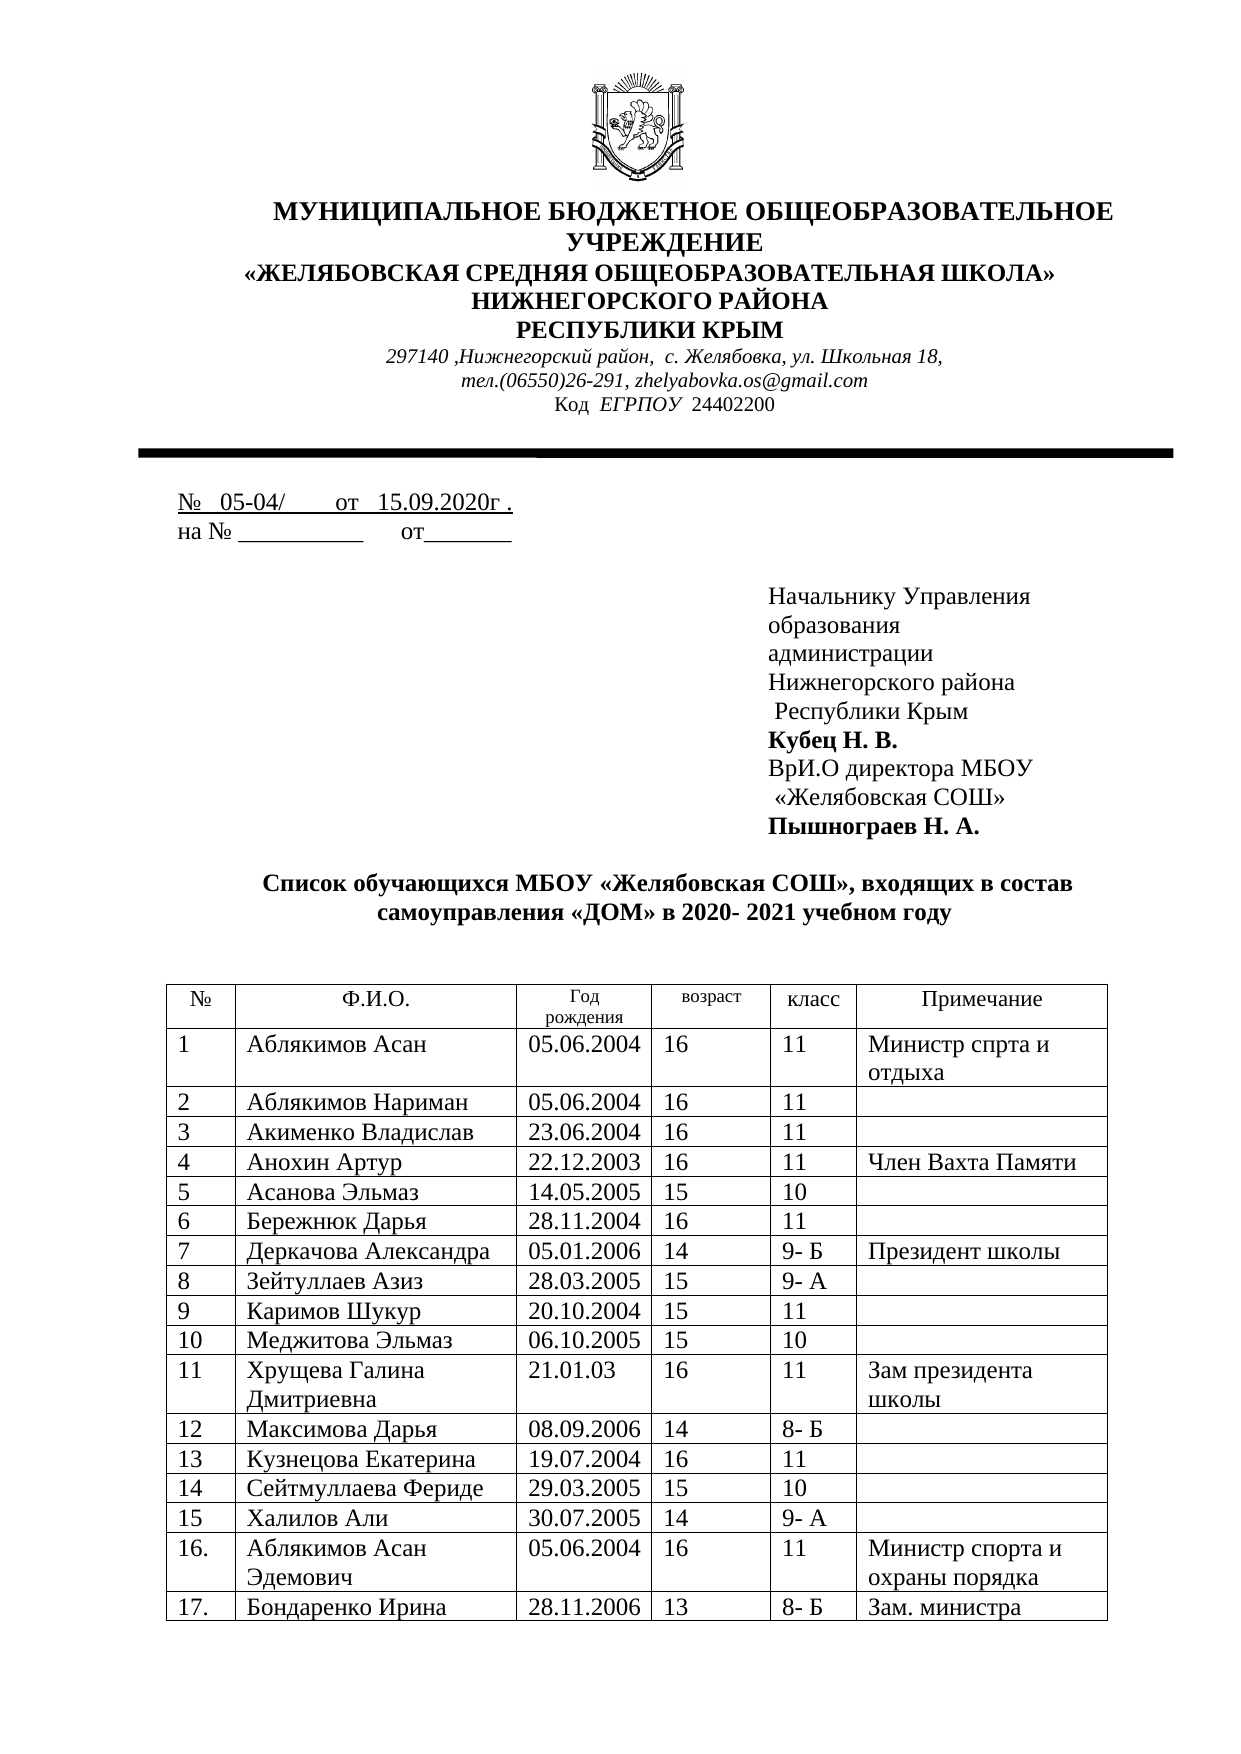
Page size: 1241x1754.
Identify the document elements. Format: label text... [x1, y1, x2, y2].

table_cell Деркачова Александра [236, 1236, 516, 1265]
table_cell 1 [167, 1029, 235, 1086]
table_cell 12 [167, 1414, 235, 1443]
text «ЖЕЛЯБОВСКАЯ СРЕДНЯЯ ОБЩЕОБРАЗОВАТЕЛЬНАЯ ШКОЛА» [148, 258, 1152, 286]
table_cell 20.10.2004 [517, 1296, 651, 1324]
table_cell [236, 1592, 516, 1620]
table_cell 6 [167, 1206, 235, 1235]
table_cell [857, 1117, 1107, 1146]
table_cell 14.05.2005 [517, 1177, 651, 1205]
table_cell [857, 1444, 1107, 1472]
table_cell [857, 1503, 1107, 1532]
table_cell 15 [652, 1296, 770, 1324]
table_cell 28.03.2005 [517, 1266, 651, 1295]
table_cell 16 [652, 1444, 770, 1472]
text Кубец Н. В. [768, 725, 1152, 753]
table_cell Асанова Эльмаз [236, 1177, 516, 1205]
table_cell Член Вахта Памяти [857, 1147, 1107, 1176]
table_cell Министр спрта и отдыха [857, 1029, 1107, 1086]
text Пышнограев Н. А. [768, 811, 1152, 840]
table_cell 10 [771, 1326, 856, 1354]
table_cell Анохин Артур [236, 1147, 516, 1176]
text 297140 ,Нижнегорский район, с. Желябовка, ул. Школьная 18, [177, 344, 1152, 368]
text администрации [768, 638, 1152, 667]
text Код ЕГРПОУ 24402200 [177, 392, 1152, 416]
table_cell 9 [167, 1296, 235, 1324]
table_cell 16 [652, 1147, 770, 1176]
table_cell Зам президента школы [857, 1355, 1107, 1413]
table_cell [857, 1206, 1107, 1235]
table_cell 15 [652, 1474, 770, 1502]
table_cell Кузнецова Екатерина [236, 1444, 516, 1472]
table_cell Министр спорта и охраны порядка [857, 1533, 1107, 1591]
table_cell 28.11.2004 [517, 1206, 651, 1235]
table_cell 7 [167, 1236, 235, 1265]
table_cell 16 [652, 1355, 770, 1413]
table_cell 10 [771, 1177, 856, 1205]
table_cell 11 [771, 1087, 856, 1116]
table_cell [857, 1177, 1107, 1205]
table_cell 11 [771, 1147, 856, 1176]
table_cell 15 [652, 1266, 770, 1295]
table_cell 08.09.2006 [517, 1414, 651, 1443]
table_cell Аблякимов Асан Эдемович [236, 1533, 516, 1591]
table_cell 3 [167, 1117, 235, 1146]
table_cell Президент школы [857, 1236, 1107, 1265]
table_cell Акименко Владислав [236, 1117, 516, 1146]
table_cell 29.03.2005 [517, 1474, 651, 1502]
table_cell 28.11.2006 [517, 1592, 651, 1620]
text тел.(06550)26-291, zhelyabovka.os@gmail.com [177, 368, 1152, 392]
text РеспубликИ Крым [148, 315, 1152, 344]
table_cell 11 [771, 1117, 856, 1146]
table_cell 11 [771, 1444, 856, 1472]
table_cell 14 [652, 1503, 770, 1532]
table_cell 4 [167, 1147, 235, 1176]
table_cell 21.01.03 [517, 1355, 651, 1413]
table_cell 11 [167, 1355, 235, 1413]
table_cell Меджитова Эльмаз [236, 1326, 516, 1354]
table_cell 05.06.2004 [517, 1533, 651, 1591]
table_cell 17. [167, 1592, 235, 1620]
text Республики Крым [768, 696, 1152, 725]
text «Желябовская СОШ» [768, 782, 1152, 811]
table_header возраст [652, 985, 770, 1028]
table_header Примечание [857, 985, 1107, 1028]
table_cell 9- А [771, 1503, 856, 1532]
table_cell 30.07.2005 [517, 1503, 651, 1532]
table_cell 13 [652, 1592, 770, 1620]
table_cell [857, 1414, 1107, 1443]
text Начальнику Управления образования [768, 581, 1152, 638]
table_cell 23.06.2004 [517, 1117, 651, 1146]
table_cell Аблякимов Нариман [236, 1087, 516, 1116]
table_header № 05-04/ от 15.09.2020г . на № __________ от_______ [166, 488, 1240, 552]
table_cell 11 [771, 1029, 856, 1086]
table_cell 15 [652, 1326, 770, 1354]
table_cell 06.10.2005 [517, 1326, 651, 1354]
text МУНИЦИПАЛЬНОЕ БЮДЖЕТНОЕ ОБЩЕОБРАЗОВАТЕЛЬНОЕ УЧРЕЖДЕНИЕ [177, 195, 1152, 258]
table_header класс [771, 985, 856, 1028]
table_cell 16 [652, 1117, 770, 1146]
table_cell 14 [652, 1414, 770, 1443]
text ВрИ.О директора МБОУ [768, 753, 1152, 782]
text НИЖНЕГОРСКОГО РАЙОНА [148, 286, 1152, 315]
table_cell 05.06.2004 [517, 1029, 651, 1086]
table_header Ф.И.О. [236, 985, 516, 1028]
table_cell 19.07.2004 [517, 1444, 651, 1472]
table_cell Аблякимов Асан [236, 1029, 516, 1086]
table_cell 16 [652, 1206, 770, 1235]
table_cell 16 [652, 1533, 770, 1591]
table_cell 14 [652, 1236, 770, 1265]
table_cell 15 [652, 1177, 770, 1205]
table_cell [857, 1592, 1107, 1620]
table_header Год рождения [517, 985, 651, 1028]
table_cell 05.06.2004 [517, 1087, 651, 1116]
table_cell [857, 1474, 1107, 1502]
table_cell Халилов Али [236, 1503, 516, 1532]
table_cell 10 [167, 1326, 235, 1354]
table_cell Хрущева Галина Дмитриевна [236, 1355, 516, 1413]
table_cell 10 [771, 1474, 856, 1502]
table_cell 11 [771, 1355, 856, 1413]
table_cell 05.01.2006 [517, 1236, 651, 1265]
table_cell Каримов Шукур [236, 1296, 516, 1324]
table_cell [857, 1266, 1107, 1295]
table_cell 16. [167, 1533, 235, 1591]
table_cell 22.12.2003 [517, 1147, 651, 1176]
table_cell Зейтуллаев Азиз [236, 1266, 516, 1295]
table_cell 2 [167, 1087, 235, 1116]
table_cell [857, 1326, 1107, 1354]
table_cell [857, 1087, 1107, 1116]
text Список обучающихся МБОУ «Желябовская СОШ», входящих в состав самоуправления «ДОМ» в 2020- 2021 учебном году [177, 868, 1152, 926]
table_cell Сейтмуллаева Фериде [236, 1474, 516, 1502]
table_cell 14 [167, 1474, 235, 1502]
text Нижнегорского района [768, 667, 1152, 696]
table_cell 11 [771, 1206, 856, 1235]
table_cell 13 [167, 1444, 235, 1472]
table_cell [857, 1296, 1107, 1324]
table_cell 9- А [771, 1266, 856, 1295]
table_header № [167, 985, 235, 1028]
table_cell 16 [652, 1087, 770, 1116]
table_cell 8- Б [771, 1414, 856, 1443]
table_cell 8- Б [771, 1592, 856, 1620]
table_cell Максимова Дарья [236, 1414, 516, 1443]
table_cell 11 [771, 1533, 856, 1591]
table_cell 15 [167, 1503, 235, 1532]
table_cell 9- Б [771, 1236, 856, 1265]
table_cell Бережнюк Дарья [236, 1206, 516, 1235]
table_cell 8 [167, 1266, 235, 1295]
table_cell 16 [652, 1029, 770, 1086]
table_cell 11 [771, 1296, 856, 1324]
table_cell 5 [167, 1177, 235, 1205]
